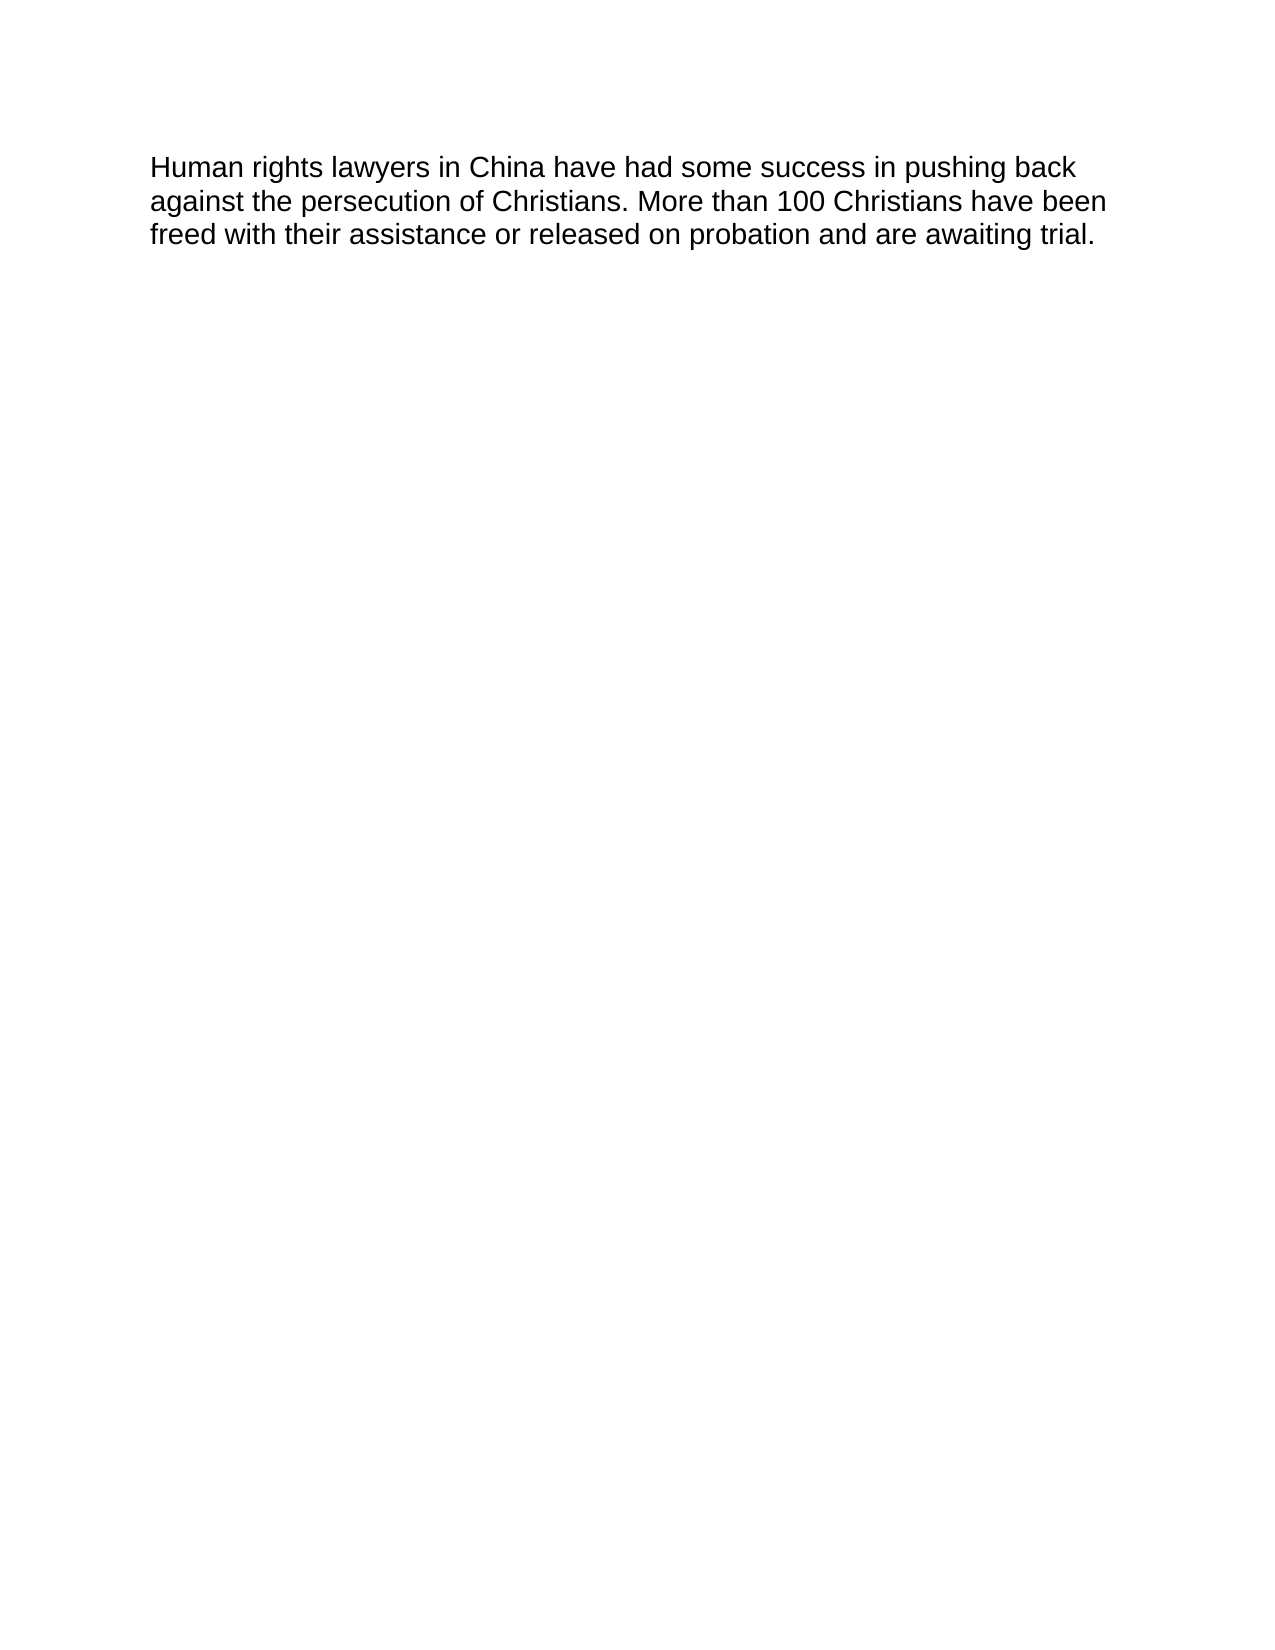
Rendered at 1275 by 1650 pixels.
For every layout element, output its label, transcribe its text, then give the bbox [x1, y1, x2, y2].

text Human rights lawyers in China have had some success in pushing back against the persecution of Christians. More than 100 Christians have been freed with their assistance or released on probation and are awaiting trial. [150, 150, 1125, 251]
